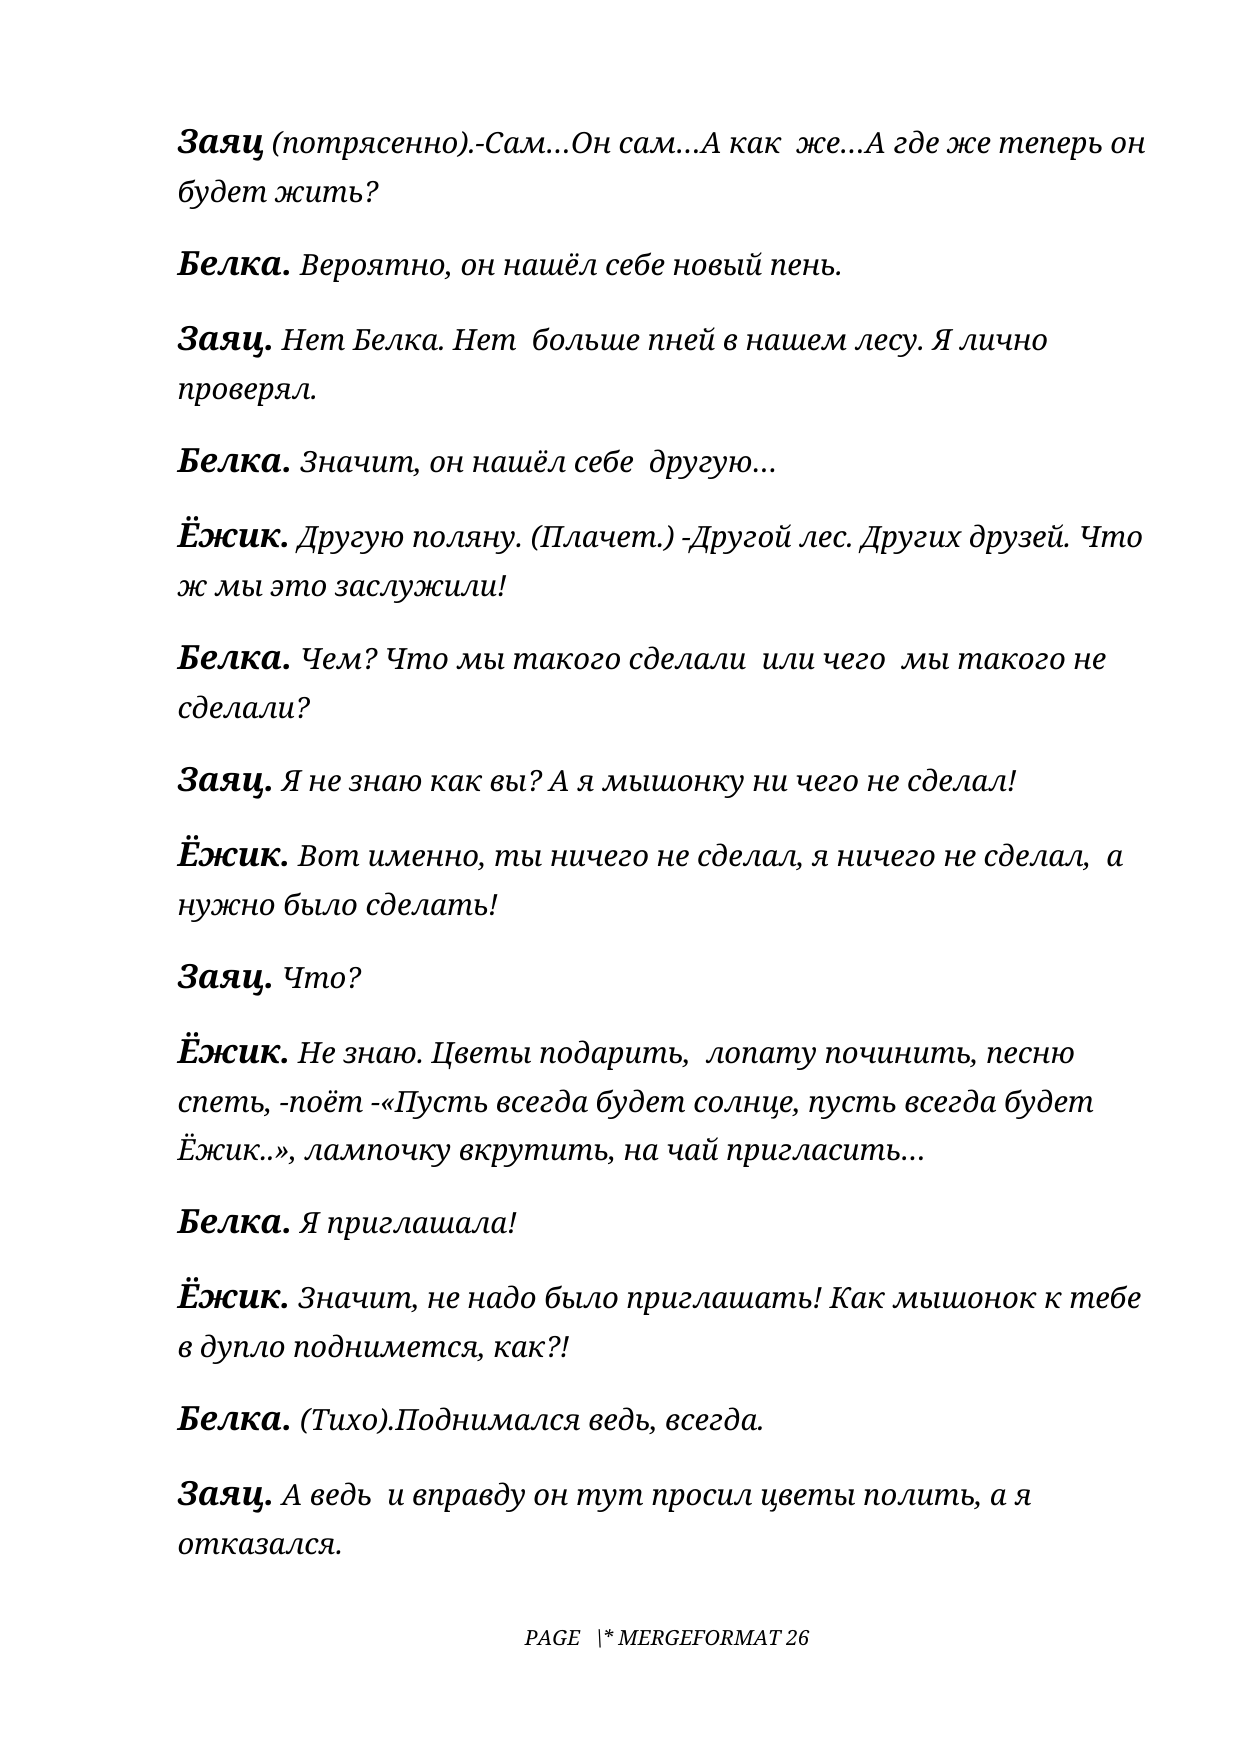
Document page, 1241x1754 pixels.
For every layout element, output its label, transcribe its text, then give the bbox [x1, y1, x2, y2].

text Белка. Чем? Что мы такого сделали или чего мы такого не сделали? [177, 634, 1152, 727]
text Заяц. Что? [177, 953, 1152, 998]
text Белка. Значит, он нашёл себе другую… [177, 437, 1152, 482]
text Белка. Вероятно, он нашёл себе новый пень. [177, 240, 1152, 285]
text Ёжик. Значит, не надо было приглашать! Как мышонок к тебе в дупло поднимется, как?! [177, 1273, 1152, 1366]
text Заяц. А ведь и вправду он тут просил цветы полить, а я отказался. [177, 1470, 1152, 1563]
text Заяц (потрясенно).-Сам…Он сам…А как же…А где же теперь он будет жить? [177, 118, 1152, 211]
text Белка. (Тихо).Поднимался ведь, всегда. [177, 1395, 1152, 1440]
text Ёжик. Не знаю. Цветы подарить, лопату починить, песню спеть, -поёт -«Пусть всегда будет солнце, пусть всегда будет Ёжик..», лампочку вкрутить, на чай пригласить… [177, 1028, 1152, 1169]
text Ёжик. Вот именно, ты ничего не сделал, я ничего не сделал, а нужно было сделать! [177, 831, 1152, 924]
text Заяц. Нет Белка. Нет больше пней в нашем лесу. Я лично проверял. [177, 315, 1152, 408]
text Белка. Я приглашала! [177, 1198, 1152, 1243]
text Заяц. Я не знаю как вы? А я мышонку ни чего не сделал! [177, 756, 1152, 801]
text Ёжик. Другую поляну. (Плачет.) -Другой лес. Других друзей. Что ж мы это заслужили! [177, 512, 1152, 605]
